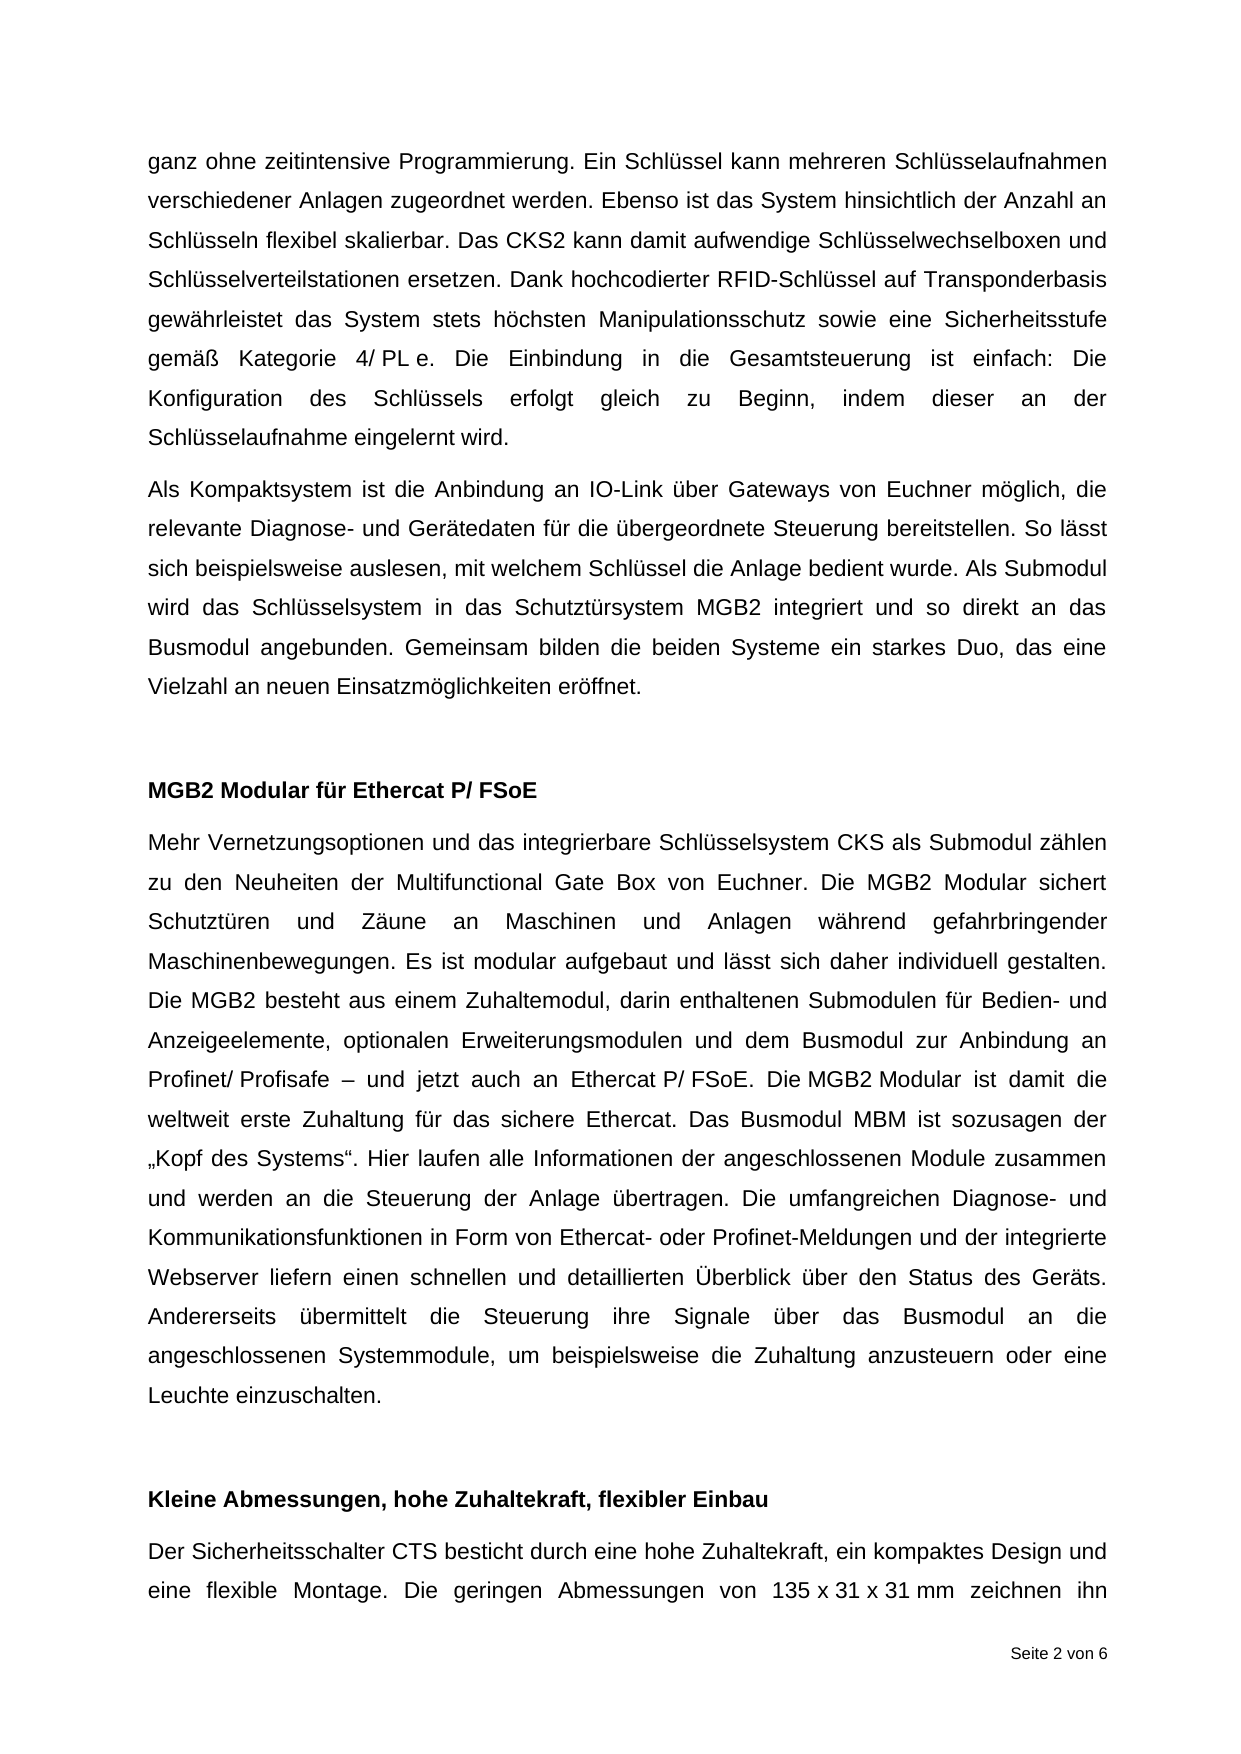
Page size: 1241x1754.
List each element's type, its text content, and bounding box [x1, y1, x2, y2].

text Kleine Abmessungen, hohe Zuhaltekraft, flexibler Einbau [148, 1486, 1107, 1512]
text Als Kompaktsystem ist die Anbindung an IO-Link über Gateways von Euchner möglich, die relevante Diagnose- und Gerätedaten für die übergeordnete Steuerung bereitstellen. So lässt sich beispielsweise auslesen, mit welchem Schlüssel die Anlage bedient wurde. Als Submodul wird das Schlüsselsystem in das Schutztürsystem MGB2 integriert und so direkt an das Busmodul angebunden. Gemeinsam bilden die beiden Systeme ein starkes Duo, das eine Vielzahl an neuen Einsatzmöglichkeiten eröffnet. [148, 476, 1107, 700]
text MGB2 Modular für Ethercat P/ FSoE [148, 777, 1107, 804]
text Mehr Vernetzungsoptionen und das integrierbare Schlüsselsystem CKS als Submodul zählen zu den Neuheiten der Multifunctional Gate Box von Euchner. Die MGB2 Modular sichert Schutztüren und Zäune an Maschinen und Anlagen während gefahrbringender Maschinenbewegungen. Es ist modular aufgebaut und lässt sich daher individuell gestalten. Die MGB2 besteht aus einem Zuhaltemodul, darin enthaltenen Submodulen für Bedien- und Anzeigeelemente, optionalen Erweiterungsmodulen und dem Busmodul zur Anbindung an Profinet/ Profisafe – und jetzt auch an Ethercat P/ FSoE. Die MGB2 Modular ist damit die weltweit erste Zuhaltung für das sichere Ethercat. Das Busmodul MBM ist sozusagen der „Kopf des Systems“. Hier laufen alle Informationen der angeschlossenen Module zusammen und werden an die Steuerung der Anlage übertragen. Die umfangreichen Diagnose- und Kommunikationsfunktionen in Form von Ethercat- oder Profinet-Meldungen und der integrierte Webserver liefern einen schnellen und detaillierten Überblick über den Status des Geräts. Andererseits übermittelt die Steuerung ihre Signale über das Busmodul an die angeschlossenen Systemmodule, um beispielsweise die Zuhaltung anzusteuern oder eine Leuchte einzuschalten. [148, 829, 1107, 1408]
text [148, 1538, 1107, 1604]
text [148, 148, 1107, 450]
